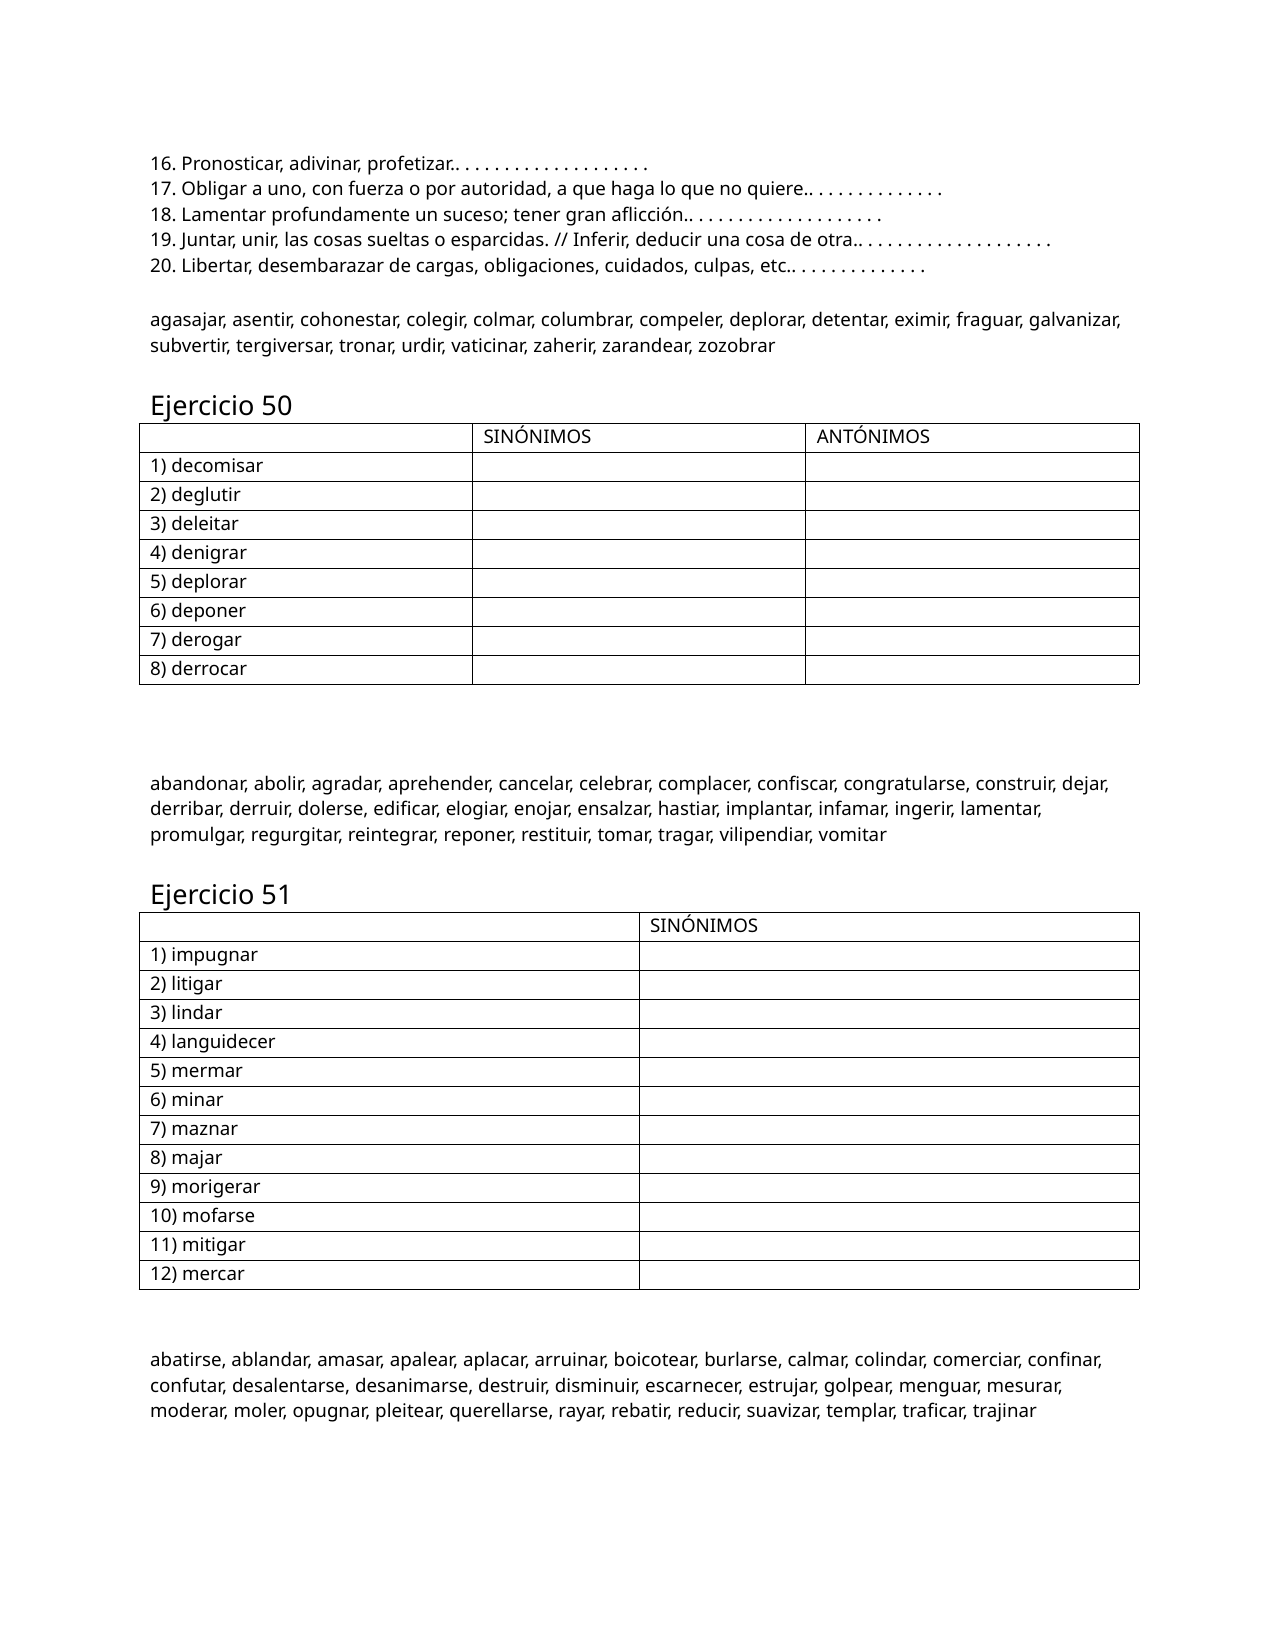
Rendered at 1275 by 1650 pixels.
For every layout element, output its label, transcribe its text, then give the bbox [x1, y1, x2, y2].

text abandonar, abolir, agradar, aprehender, cancelar, celebrar, complacer, confiscar, congratularse, construir, dejar, derribar, derruir, dolerse, edificar, elogiar, enojar, ensalzar, hastiar, implantar, infamar, ingerir, lamentar, promulgar, regurgitar, reintegrar, reponer, restituir, tomar, tragar, vilipendiar, vomitar [150, 770, 1125, 847]
text 20. Libertar, desembarazar de cargas, obligaciones, cuidados, culpas, etc.. . . . . . . . . . . . . . [150, 252, 1125, 278]
table_cell 1) decomisar [140, 453, 472, 481]
table_cell [640, 1029, 1139, 1057]
table_cell [473, 482, 805, 510]
table_cell [806, 569, 1139, 597]
table_header [140, 424, 472, 452]
table_cell [806, 511, 1139, 539]
table_cell 10) mofarse [140, 1203, 639, 1231]
table_header ANTÓNIMOS [806, 424, 1139, 452]
table_cell [473, 569, 805, 597]
text 18. Lamentar profundamente un suceso; tener gran aflicción.. . . . . . . . . . . . . . . . . . . . [150, 201, 1125, 227]
table_cell [806, 453, 1139, 481]
table_cell [473, 627, 805, 655]
table_cell 4) languidecer [140, 1029, 639, 1057]
table_cell 11) mitigar [140, 1232, 639, 1260]
table_cell [640, 1058, 1139, 1086]
table_cell 4) denigrar [140, 540, 472, 568]
table_cell 1) impugnar [140, 942, 639, 970]
table_cell [640, 1116, 1139, 1144]
table_cell [640, 1261, 1139, 1289]
table_cell [806, 482, 1139, 510]
table_cell [640, 1232, 1139, 1260]
table_cell [640, 1174, 1139, 1202]
table_header [140, 913, 639, 941]
table_cell [473, 656, 805, 684]
table_cell [473, 540, 805, 568]
table_cell 3) lindar [140, 1000, 639, 1028]
table_cell [640, 971, 1139, 999]
table_cell [806, 598, 1139, 626]
text 19. Juntar, unir, las cosas sueltas o esparcidas. // Inferir, deducir una cosa de otra.. . . . . . . . . . . . . . . . . . . . [150, 227, 1125, 252]
table_cell 6) deponer [140, 598, 472, 626]
table_cell 8) derrocar [140, 656, 472, 684]
table_cell [806, 627, 1139, 655]
table_cell 2) litigar [140, 971, 639, 999]
table_cell [806, 540, 1139, 568]
text 17. Obligar a uno, con fuerza o por autoridad, a que haga lo que no quiere.. . . . . . . . . . . . . . [150, 176, 1125, 201]
table_cell 5) mermar [140, 1058, 639, 1086]
table_header SINÓNIMOS [640, 913, 1139, 941]
table_cell [473, 511, 805, 539]
table_cell 12) mercar [140, 1261, 639, 1289]
table_cell 8) majar [140, 1145, 639, 1173]
text Ejercicio 50 [150, 386, 1125, 423]
text 16. Pronosticar, adivinar, profetizar.. . . . . . . . . . . . . . . . . . . . [150, 150, 1125, 176]
text Ejercicio 51 [150, 875, 1125, 912]
table_cell 9) morigerar [140, 1174, 639, 1202]
text agasajar, asentir, cohonestar, colegir, colmar, columbrar, compeler, deplorar, detentar, eximir, fraguar, galvanizar, subvertir, tergiversar, tronar, urdir, vaticinar, zaherir, zarandear, zozobrar [150, 306, 1125, 357]
table_cell [806, 656, 1139, 684]
table_cell 5) deplorar [140, 569, 472, 597]
table_cell 7) maznar [140, 1116, 639, 1144]
table_cell [640, 1000, 1139, 1028]
table_cell 2) deglutir [140, 482, 472, 510]
table_cell [640, 942, 1139, 970]
table_cell 3) deleitar [140, 511, 472, 539]
text abatirse, ablandar, amasar, apalear, aplacar, arruinar, boicotear, burlarse, calmar, colindar, comerciar, confinar, confutar, desalentarse, desanimarse, destruir, disminuir, escarnecer, estrujar, golpear, menguar, mesurar, moderar, moler, opugnar, pleitear, querellarse, rayar, rebatir, reducir, suavizar, templar, traficar, trajinar [150, 1346, 1125, 1423]
table_cell [640, 1145, 1139, 1173]
table_cell [640, 1087, 1139, 1115]
table_cell 6) minar [140, 1087, 639, 1115]
table_cell [640, 1203, 1139, 1231]
table_cell [473, 453, 805, 481]
table_cell 7) derogar [140, 627, 472, 655]
table_cell [473, 598, 805, 626]
table_header SINÓNIMOS [473, 424, 805, 452]
